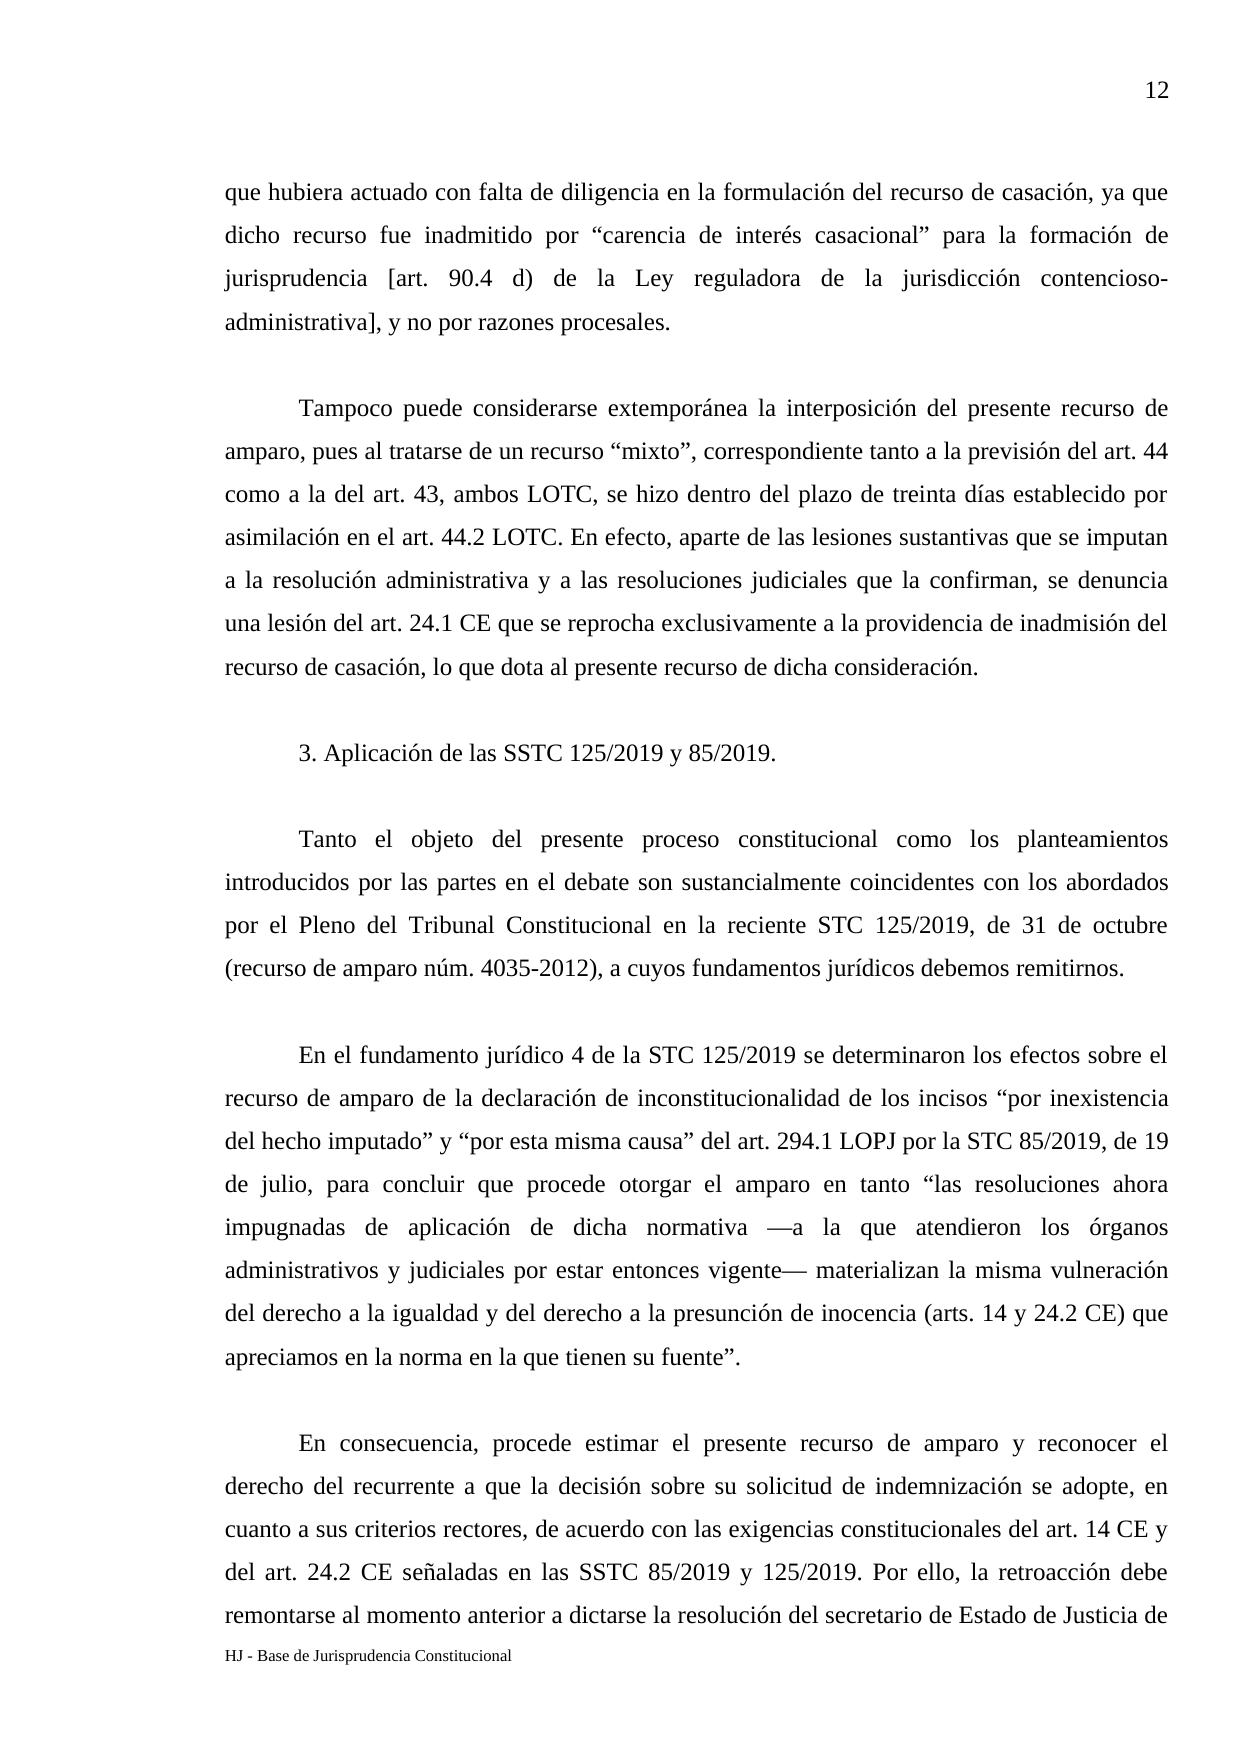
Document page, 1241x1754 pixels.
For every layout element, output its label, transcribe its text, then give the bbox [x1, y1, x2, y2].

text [224, 177, 1169, 335]
text Tampoco puede considerarse extemporánea la interposición del presente recurso de amparo, pues al tratarse de un recurso “mixto”, correspondiente tanto a la previsión del art. 44 como a la del art. 43, ambos LOTC, se hizo dentro del plazo de treinta días establecido por asimilación en el art. 44.2 LOTC. En efecto, aparte de las lesiones sustantivas que se imputan a la resolución administrativa y a las resoluciones judiciales que la confirman, se denuncia una lesión del art. 24.1 CE que se reprocha exclusivamente a la providencia de inadmisión del recurso de casación, lo que dota al presente recurso de dicha consideración. [224, 393, 1169, 680]
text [224, 1428, 1169, 1629]
text 3. Aplicación de las SSTC 125/2019 y 85/2019. [224, 738, 1169, 767]
text Tanto el objeto del presente proceso constitucional como los planteamientos introducidos por las partes en el debate son sustancialmente coincidentes con los abordados por el Pleno del Tribunal Constitucional en la reciente STC 125/2019, de 31 de octubre (recurso de amparo núm. 4035-2012), a cuyos fundamentos jurídicos debemos remitirnos. [224, 824, 1169, 982]
text En el fundamento jurídico 4 de la STC 125/2019 se determinaron los efectos sobre el recurso de amparo de la declaración de inconstitucionalidad de los incisos “por inexistencia del hecho imputado” y “por esta misma causa” del art. 294.1 LOPJ por la STC 85/2019, de 19 de julio, para concluir que procede otorgar el amparo en tanto “las resoluciones ahora impugnadas de aplicación de dicha normativa —a la que atendieron los órganos administrativos y judiciales por estar entonces vigente— materializan la misma vulneración del derecho a la igualdad y del derecho a la presunción de inocencia (arts. 14 y 24.2 CE) que apreciamos en la norma en la que tienen su fuente”. [224, 1040, 1169, 1370]
